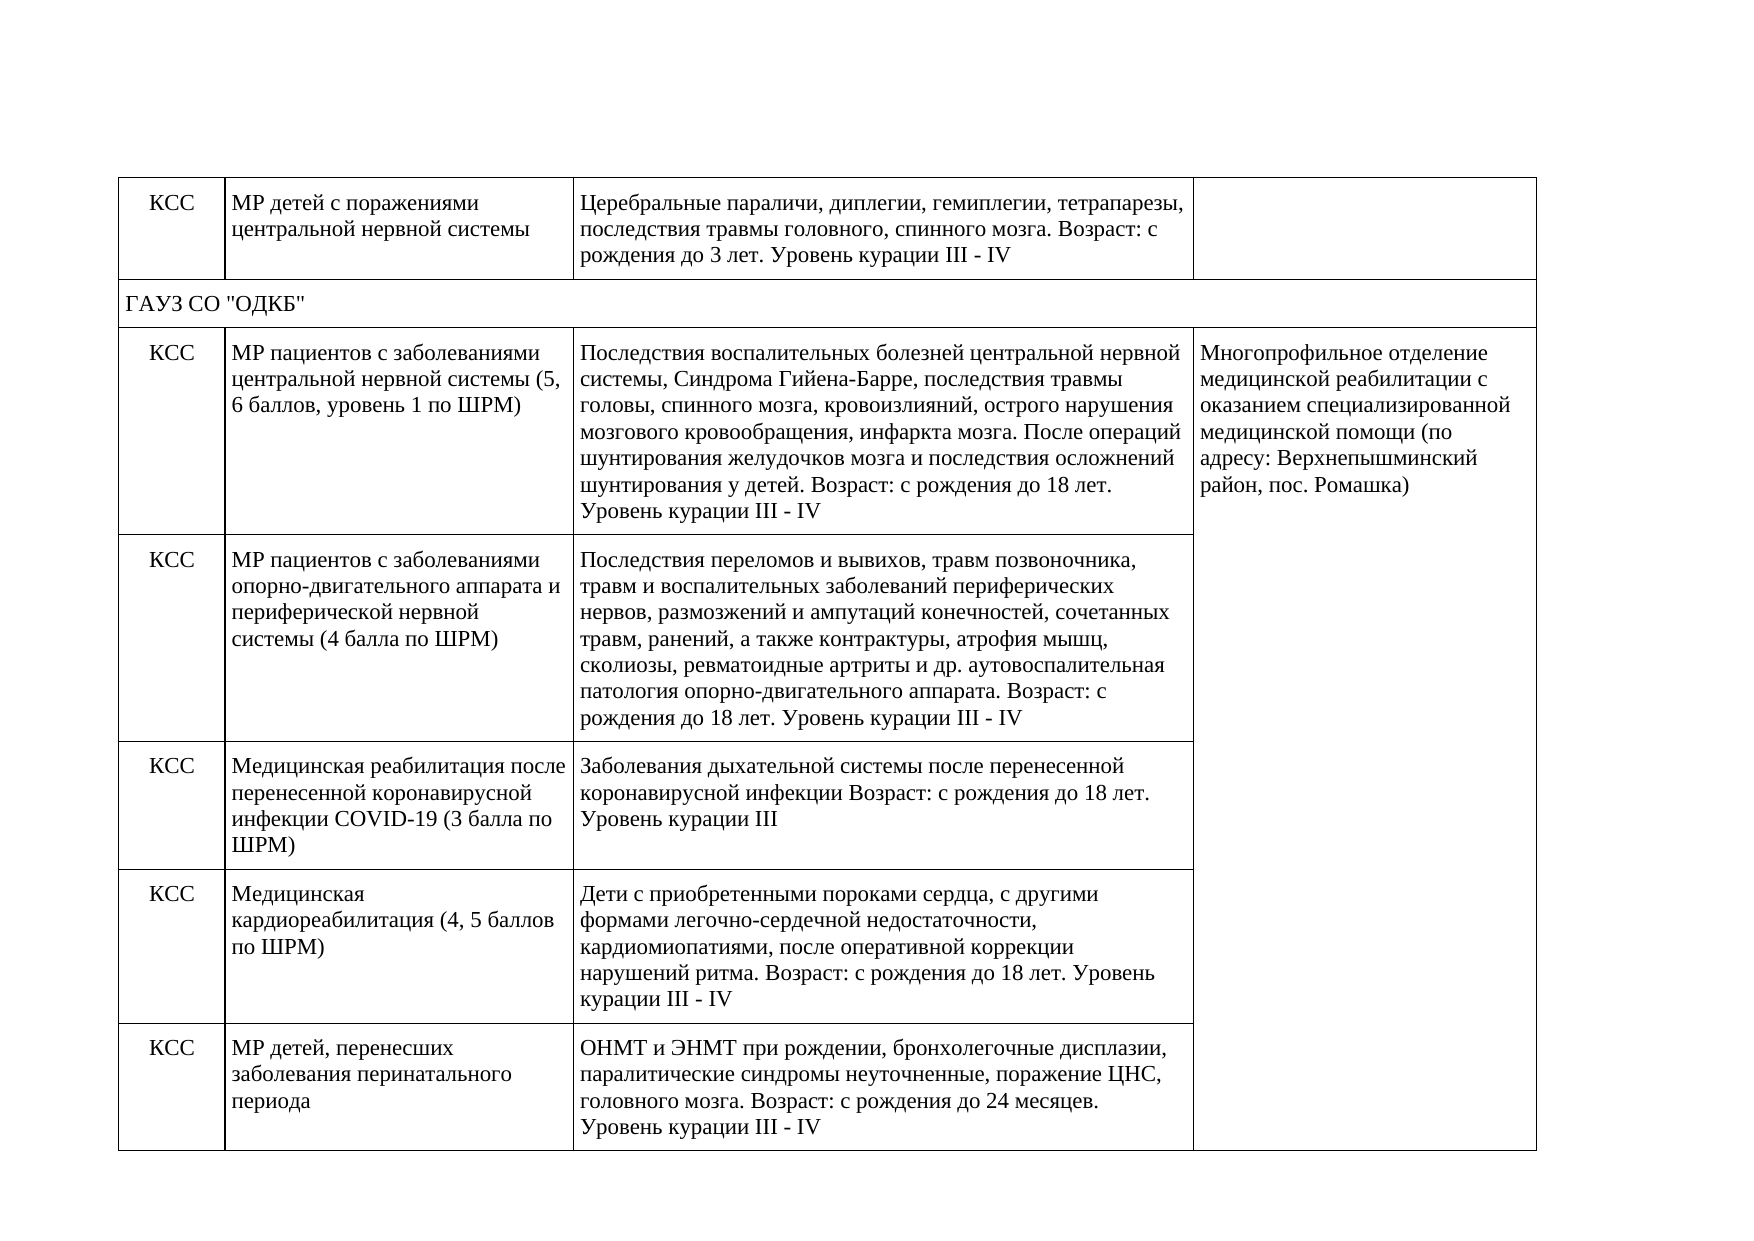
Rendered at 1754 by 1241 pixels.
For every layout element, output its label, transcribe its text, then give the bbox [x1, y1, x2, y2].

table_cell КСС [119, 178, 224, 278]
table_cell КСС [119, 742, 224, 868]
table_cell МР пациентов с заболеваниями опорно-двигательного аппарата и периферической нервной системы (4 балла по ШРМ) [226, 535, 573, 741]
table_cell МР детей с поражениями центральной нервной системы [226, 178, 573, 278]
table_cell МР пациентов с заболеваниями центральной нервной системы (5, 6 баллов, уровень 1 по ШРМ) [226, 328, 573, 534]
table_cell КСС [119, 870, 224, 1022]
table_cell Дети с приобретенными пороками сердца, с другими формами легочно-сердечной недостаточности, кардиомиопатиями, после оперативной коррекции нарушений ритма. Возраст: с рождения до 18 лет. Уровень курации III - IV [574, 870, 1193, 1022]
table_cell Последствия воспалительных болезней центральной нервной системы, Синдрома Гийена-Барре, последствия травмы головы, спинного мозга, кровоизлияний, острого нарушения мозгового кровообращения, инфаркта мозга. После операций шунтирования желудочков мозга и последствия осложнений шунтирования у детей. Возраст: с рождения до 18 лет. Уровень курации III - IV [574, 328, 1193, 534]
table_cell КСС [119, 535, 224, 741]
table_cell ОНМТ и ЭНМТ при рождении, бронхолегочные дисплазии, паралитические синдромы неуточненные, поражение ЦНС, головного мозга. Возраст: с рождения до 24 месяцев. Уровень курации III - IV [574, 1024, 1193, 1150]
table_cell МР детей, перенесших заболевания перинатального периода [226, 1024, 573, 1150]
table_cell Многопрофильное отделение медицинской реабилитации с оказанием специализированной медицинской помощи (по адресу: Верхнепышминский район, пос. Ромашка) [1194, 328, 1536, 1150]
table_cell Церебральные параличи, диплегии, гемиплегии, тетрапарезы, последствия травмы головного, спинного мозга. Возраст: с рождения до 3 лет. Уровень курации III - IV [574, 178, 1193, 278]
table_cell Последствия переломов и вывихов, травм позвоночника, травм и воспалительных заболеваний периферических нервов, размозжений и ампутаций конечностей, сочетанных травм, ранений, а также контрактуры, атрофия мышц, сколиозы, ревматоидные артриты и др. аутовоспалительная патология опорно-двигательного аппарата. Возраст: с рождения до 18 лет. Уровень курации III - IV [574, 535, 1193, 741]
table_cell Заболевания дыхательной системы после перенесенной коронавирусной инфекции Возраст: с рождения до 18 лет. Уровень курации III [574, 742, 1193, 868]
table_cell ГАУЗ СО "ОДКБ" [119, 280, 1536, 327]
table_cell КСС [119, 1024, 224, 1150]
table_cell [1194, 178, 1536, 278]
table_cell КСС [119, 328, 224, 534]
table_cell Медицинская реабилитация после перенесенной коронавирусной инфекции COVID-19 (3 балла по ШРМ) [226, 742, 573, 868]
table_cell Медицинская кардиореабилитация (4, 5 баллов по ШРМ) [226, 870, 573, 1022]
